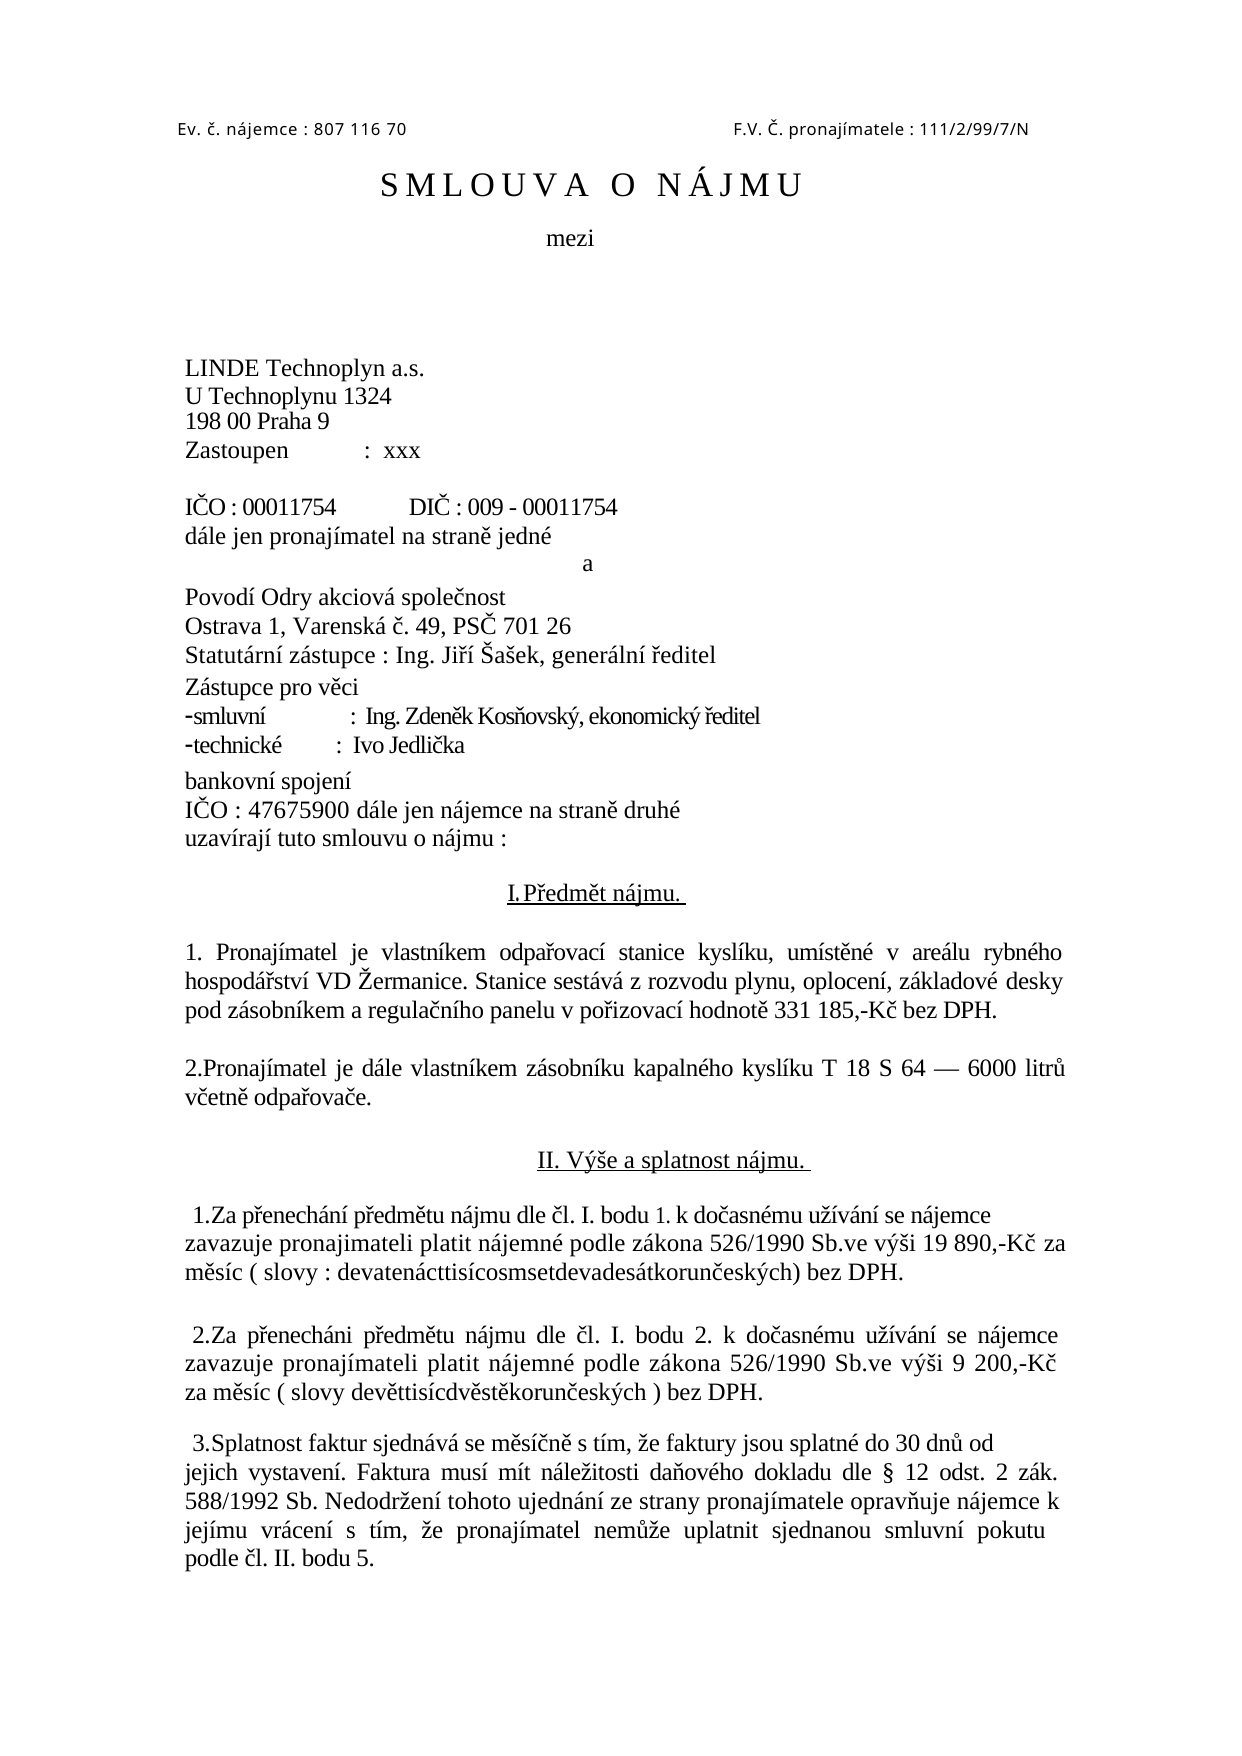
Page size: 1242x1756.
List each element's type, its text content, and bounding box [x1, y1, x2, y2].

list Za přenechání předmětu nájmu dle čl. I. bodu 1. k dočasnému užívání se nájemce zavazuje pronajimateli platit nájemné podle zákona 526/1990 Sb.ve výši 19 890,-Kč za měsíc ( slovy : devatenácttisícosmsetdevadesátkorunčeských) bez DPH. [184, 1200, 1067, 1286]
text U Technoplynu 1324 [184, 381, 1067, 410]
text IČO : 00011754 DIČ : 009 - 00011754 [184, 492, 939, 521]
text I. Předmět nájmu. [507, 878, 1067, 907]
list Splatnost faktur sjednává se měsíčně s tím, že faktury jsou splatné do 30 dnů od jejich vystavení. Faktura musí mít náležitosti daňového dokladu dle § 12 odst. 2 zák. 588/1992 Sb. Nedodržení tohoto ujednání ze strany pronajímatele opravňuje nájemce k jejímu vrácení s tím, že pronajímatel nemůže uplatnit sjednanou smluvní pokutu podle čl. II. bodu 5. [184, 1428, 1059, 1572]
list smluvní : Ing. Zdeněk Kosňovský, ekonomický ředitel [184, 701, 1067, 730]
text 1. Pronajímatel je vlastníkem odpařovací stanice kyslíku, umístěné v areálu rybného hospodářství VD Žermanice. Stanice sestává z rozvodu plynu, oplocení, základové desky pod zásobníkem a regulačního panelu v pořizovací hodnotě 331 185,-Kč bez DPH. [184, 937, 1063, 1023]
text SMLOUVA O NÁJMU [379, 164, 1067, 204]
text 198 00 Praha 9 [184, 410, 1067, 435]
text uzavírají tuto smlouvu o nájmu : [184, 823, 1067, 852]
text 2.Pronajímatel je dále vlastníkem zásobníku kapalného kyslíku T 18 S 64 — 6000 litrů včetně odpařovače. [184, 1053, 1067, 1111]
list technické : Ivo Jedlička [184, 730, 1067, 758]
text Ev. č. nájemce : 807 116 70 F.V. Č. pronajímatele : 111/2/99/7/N [177, 117, 1067, 140]
text bankovní spojení IČO : 47675900 dále jen nájemce na straně druhé [184, 766, 1067, 823]
text Zástupce pro věci [184, 672, 1067, 701]
list Za přenecháni předmětu nájmu dle čl. I. bodu 2. k dočasnému užívání se nájemce zavazuje pronajímateli platit nájemné podle zákona 526/1990 Sb.ve výši 9 200,-Kč za měsíc ( slovy devěttisícdvěstěkorunčeských ) bez DPH. [184, 1320, 1059, 1406]
text LINDE Technoplyn a.s. [184, 353, 1067, 381]
text dále jen pronajímatel na straně jedné [184, 521, 1067, 550]
text Statutární zástupce : Ing. Jiří Šašek, generální ředitel [184, 640, 1067, 669]
text a [582, 556, 1067, 575]
text Ostrava 1, Varenská č. 49, PSČ 701 26 [184, 611, 1067, 640]
text II. Výše a splatnost nájmu. [537, 1145, 1067, 1173]
text Povodí Odry akciová společnost [184, 582, 1067, 611]
text mezi [453, 223, 1067, 251]
text Zastoupen : xxx [184, 435, 1067, 463]
